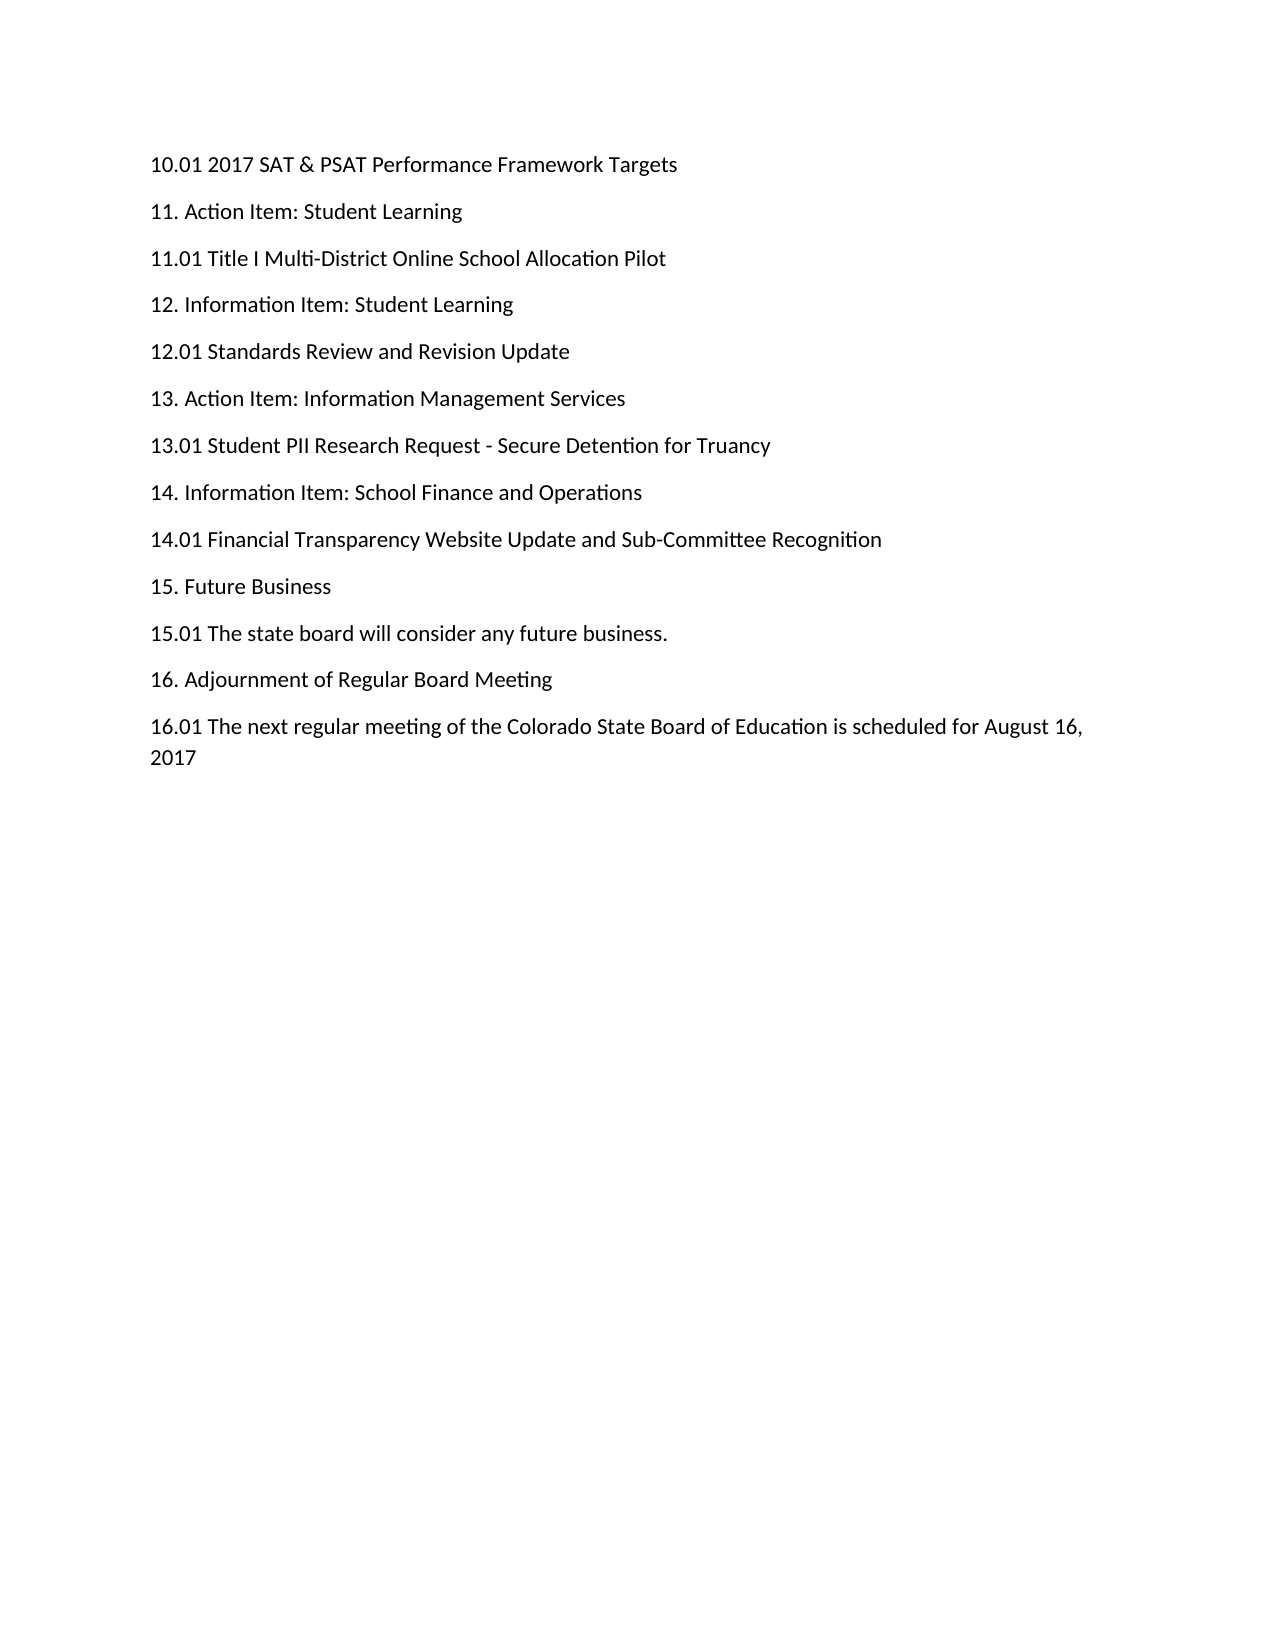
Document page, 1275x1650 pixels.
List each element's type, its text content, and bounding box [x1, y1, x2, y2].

text 13. Action Item: Information Management Services [150, 384, 1125, 412]
text 14.01 Financial Transparency Website Update and Sub-Committee Recognition [150, 525, 1125, 553]
text 11.01 Title I Multi-District Online School Allocation Pilot [150, 244, 1125, 272]
text 15. Future Business [150, 572, 1125, 600]
text 10.01 2017 SAT & PSAT Performance Framework Targets [150, 150, 1125, 178]
text 16.01 The next regular meeting of the Colorado State Board of Education is scheduled for August 16, 2017 [150, 712, 1125, 771]
text 11. Action Item: Student Learning [150, 197, 1125, 225]
text 16. Adjournment of Regular Board Meeting [150, 666, 1125, 694]
text 12.01 Standards Review and Revision Update [150, 337, 1125, 366]
text 14. Information Item: School Finance and Operations [150, 478, 1125, 506]
text 13.01 Student PII Research Request - Secure Detention for Truancy [150, 431, 1125, 459]
text 15.01 The state board will consider any future business. [150, 619, 1125, 647]
text 12. Information Item: Student Learning [150, 291, 1125, 319]
